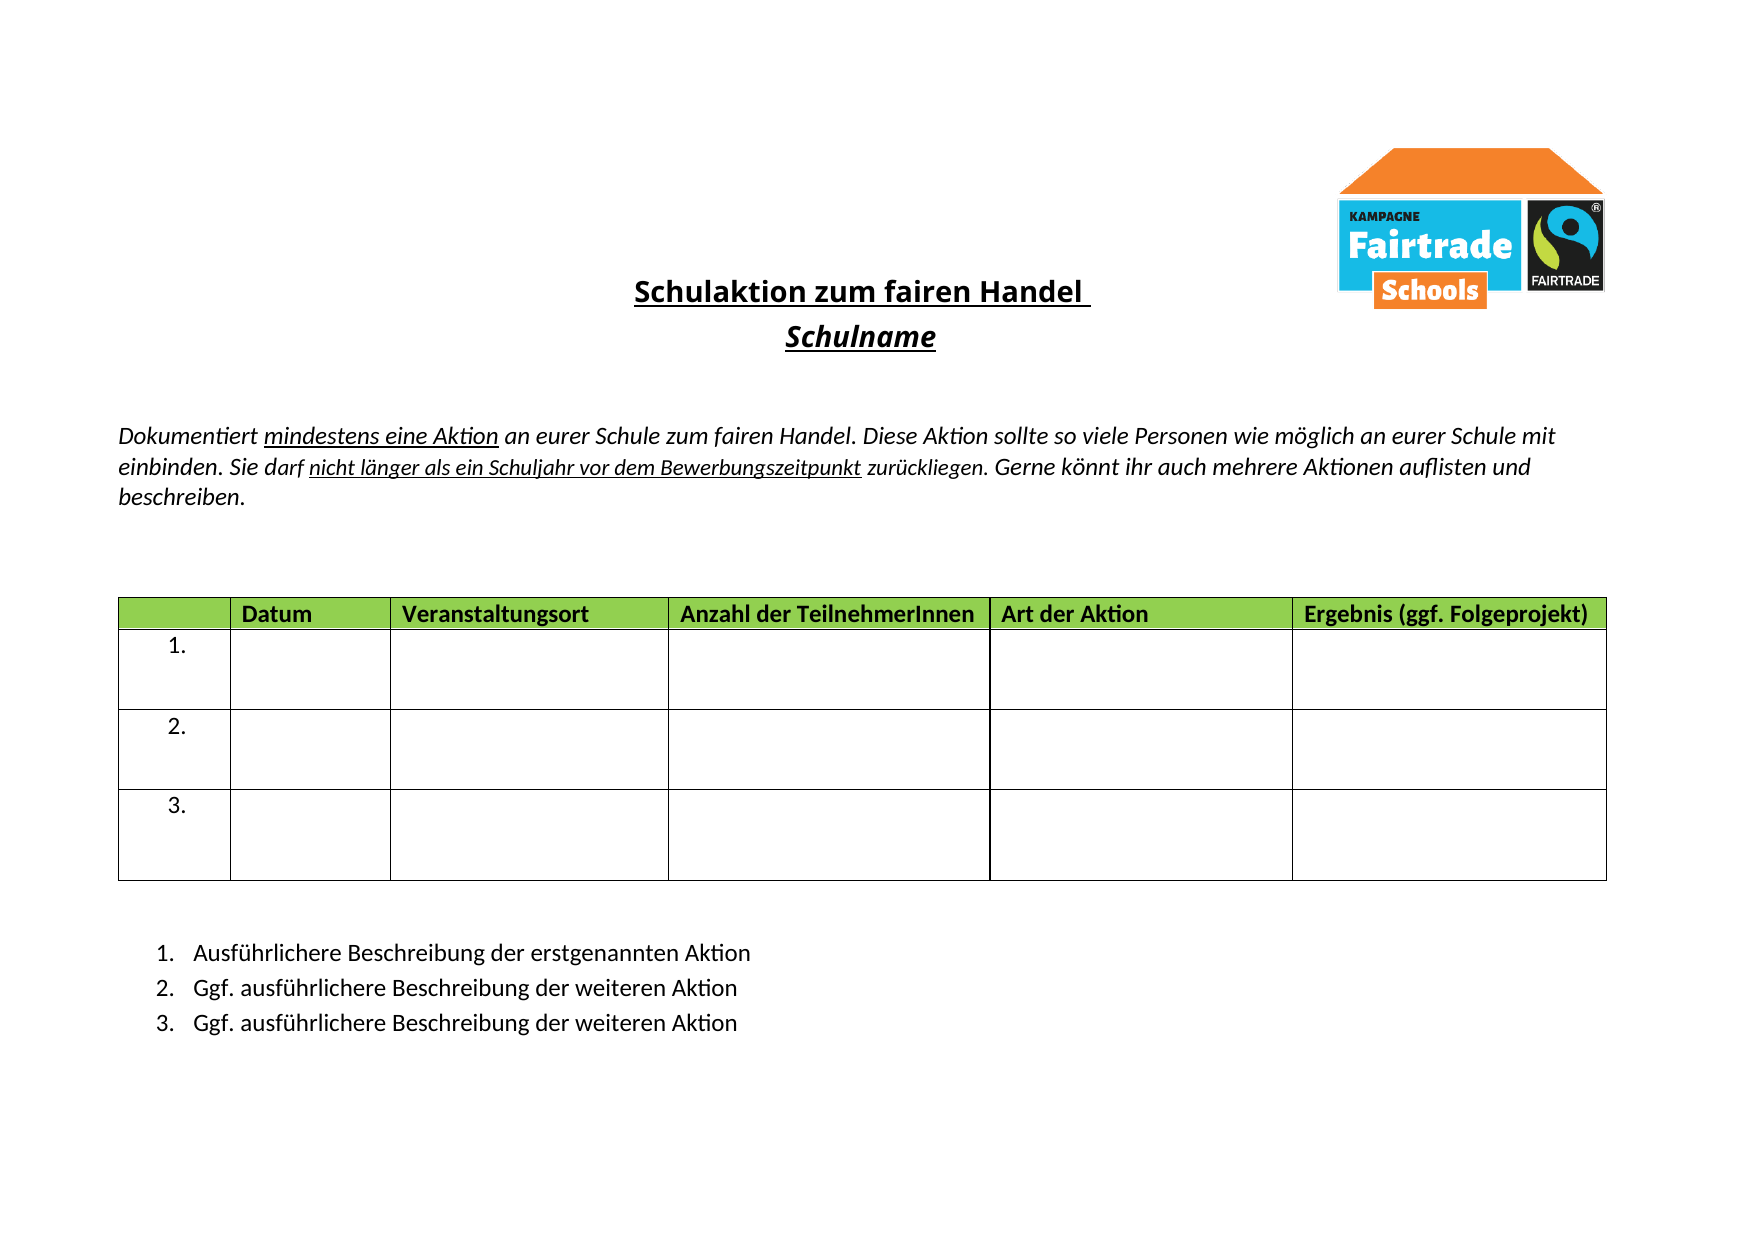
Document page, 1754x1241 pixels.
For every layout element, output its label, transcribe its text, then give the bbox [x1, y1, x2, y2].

text Dokumentiert mindestens eine Aktion an eurer Schule zum fairen Handel. Diese Aktion sollte so viele Personen wie möglich an eurer Schule mit einbinden. Sie darf nicht länger als ein Schuljahr vor dem Bewerbungszeitpunkt zurückliegen. Gerne könnt ihr auch mehrere Aktionen auflisten und beschreiben. [118, 392, 1606, 512]
table_cell [991, 710, 1292, 788]
table_header [119, 598, 230, 628]
table_cell [669, 630, 989, 709]
table_cell [231, 710, 390, 788]
table_cell [391, 630, 668, 709]
table_cell [119, 710, 230, 788]
text Schulaktion zum fairen Handel Schulname [118, 271, 1606, 356]
table_header Art der Aktion [991, 598, 1292, 628]
list Ausführlichere Beschreibung der erstgenannten Aktion [156, 937, 1606, 968]
table_cell [231, 790, 390, 880]
table_cell [391, 790, 668, 880]
table_header Veranstaltungsort [391, 598, 668, 628]
table_cell [991, 630, 1292, 709]
table_cell [991, 790, 1292, 880]
table_cell [231, 630, 390, 709]
table_cell [1293, 790, 1606, 880]
table_cell [119, 790, 230, 880]
picture [1335, 146, 1607, 310]
table_header Anzahl der TeilnehmerInnen [669, 598, 989, 628]
list Ggf. ausführlichere Beschreibung der weiteren Aktion [156, 1007, 1606, 1038]
table_cell [669, 710, 989, 788]
table_cell [1293, 630, 1606, 709]
table_cell [119, 630, 230, 709]
table_cell [669, 790, 989, 880]
table_header Datum [231, 598, 390, 628]
table_cell [391, 710, 668, 788]
table_cell [1293, 710, 1606, 788]
table_header Ergebnis (ggf. Folgeprojekt) [1293, 598, 1606, 628]
list Ggf. ausführlichere Beschreibung der weiteren Aktion [156, 972, 1606, 1003]
